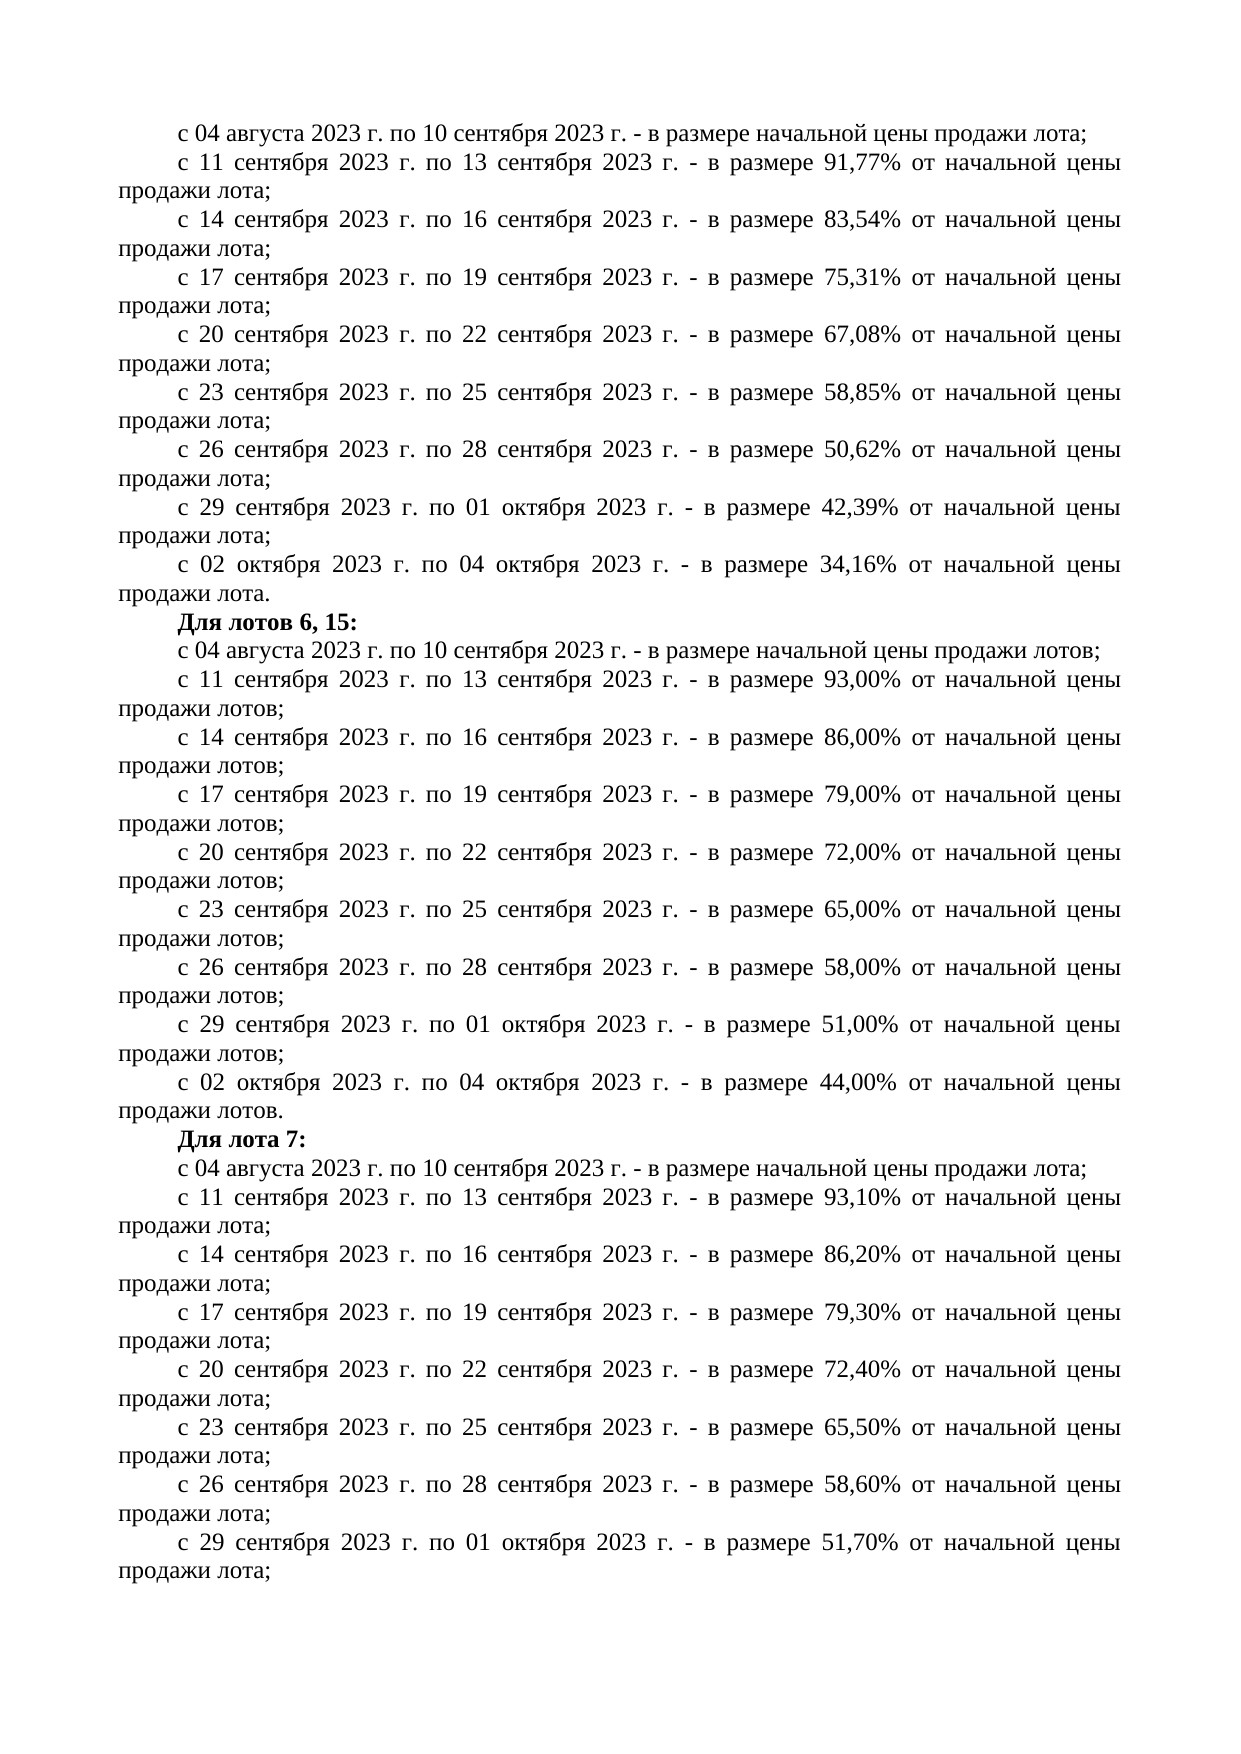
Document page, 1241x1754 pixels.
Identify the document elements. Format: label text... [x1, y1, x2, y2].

text Для лотов 6, 15: [118, 607, 1122, 636]
text Для лота 7: [118, 1124, 1122, 1153]
text с 17 сентября 2023 г. по 19 сентября 2023 г. - в размере 79,30% от начальной цены продажи лота; [118, 1297, 1122, 1354]
text с 04 августа 2023 г. по 10 сентября 2023 г. - в размере начальной цены продажи лота; [118, 118, 1122, 147]
text с 11 сентября 2023 г. по 13 сентября 2023 г. - в размере 93,10% от начальной цены продажи лота; [118, 1182, 1122, 1239]
text с 14 сентября 2023 г. по 16 сентября 2023 г. - в размере 86,20% от начальной цены продажи лота; [118, 1239, 1122, 1297]
text с 17 сентября 2023 г. по 19 сентября 2023 г. - в размере 79,00% от начальной цены продажи лотов; [118, 779, 1122, 837]
text с 23 сентября 2023 г. по 25 сентября 2023 г. - в размере 58,85% от начальной цены продажи лота; [118, 377, 1122, 434]
text с 02 октября 2023 г. по 04 октября 2023 г. - в размере 44,00% от начальной цены продажи лотов. [118, 1067, 1122, 1124]
text с 04 августа 2023 г. по 10 сентября 2023 г. - в размере начальной цены продажи лотов; [118, 636, 1122, 664]
text с 17 сентября 2023 г. по 19 сентября 2023 г. - в размере 75,31% от начальной цены продажи лота; [118, 262, 1122, 319]
text с 29 сентября 2023 г. по 01 октября 2023 г. - в размере 51,00% от начальной цены продажи лотов; [118, 1009, 1122, 1067]
text с 29 сентября 2023 г. по 01 октября 2023 г. - в размере 42,39% от начальной цены продажи лота; [118, 492, 1122, 549]
text с 04 августа 2023 г. по 10 сентября 2023 г. - в размере начальной цены продажи лота; [118, 1153, 1122, 1182]
text с 11 сентября 2023 г. по 13 сентября 2023 г. - в размере 93,00% от начальной цены продажи лотов; [118, 664, 1122, 722]
text с 14 сентября 2023 г. по 16 сентября 2023 г. - в размере 86,00% от начальной цены продажи лотов; [118, 722, 1122, 779]
text с 20 сентября 2023 г. по 22 сентября 2023 г. - в размере 67,08% от начальной цены продажи лота; [118, 319, 1122, 377]
text с 23 сентября 2023 г. по 25 сентября 2023 г. - в размере 65,50% от начальной цены продажи лота; [118, 1412, 1122, 1469]
text с 11 сентября 2023 г. по 13 сентября 2023 г. - в размере 91,77% от начальной цены продажи лота; [118, 147, 1122, 204]
text с 14 сентября 2023 г. по 16 сентября 2023 г. - в размере 83,54% от начальной цены продажи лота; [118, 204, 1122, 262]
text с 20 сентября 2023 г. по 22 сентября 2023 г. - в размере 72,00% от начальной цены продажи лотов; [118, 837, 1122, 894]
text с 26 сентября 2023 г. по 28 сентября 2023 г. - в размере 58,60% от начальной цены продажи лота; [118, 1469, 1122, 1527]
text с 02 октября 2023 г. по 04 октября 2023 г. - в размере 34,16% от начальной цены продажи лота. [118, 549, 1122, 607]
text с 20 сентября 2023 г. по 22 сентября 2023 г. - в размере 72,40% от начальной цены продажи лота; [118, 1354, 1122, 1412]
text с 23 сентября 2023 г. по 25 сентября 2023 г. - в размере 65,00% от начальной цены продажи лотов; [118, 894, 1122, 952]
text с 26 сентября 2023 г. по 28 сентября 2023 г. - в размере 50,62% от начальной цены продажи лота; [118, 434, 1122, 492]
text с 29 сентября 2023 г. по 01 октября 2023 г. - в размере 51,70% от начальной цены продажи лота; [118, 1527, 1122, 1584]
text с 26 сентября 2023 г. по 28 сентября 2023 г. - в размере 58,00% от начальной цены продажи лотов; [118, 952, 1122, 1009]
